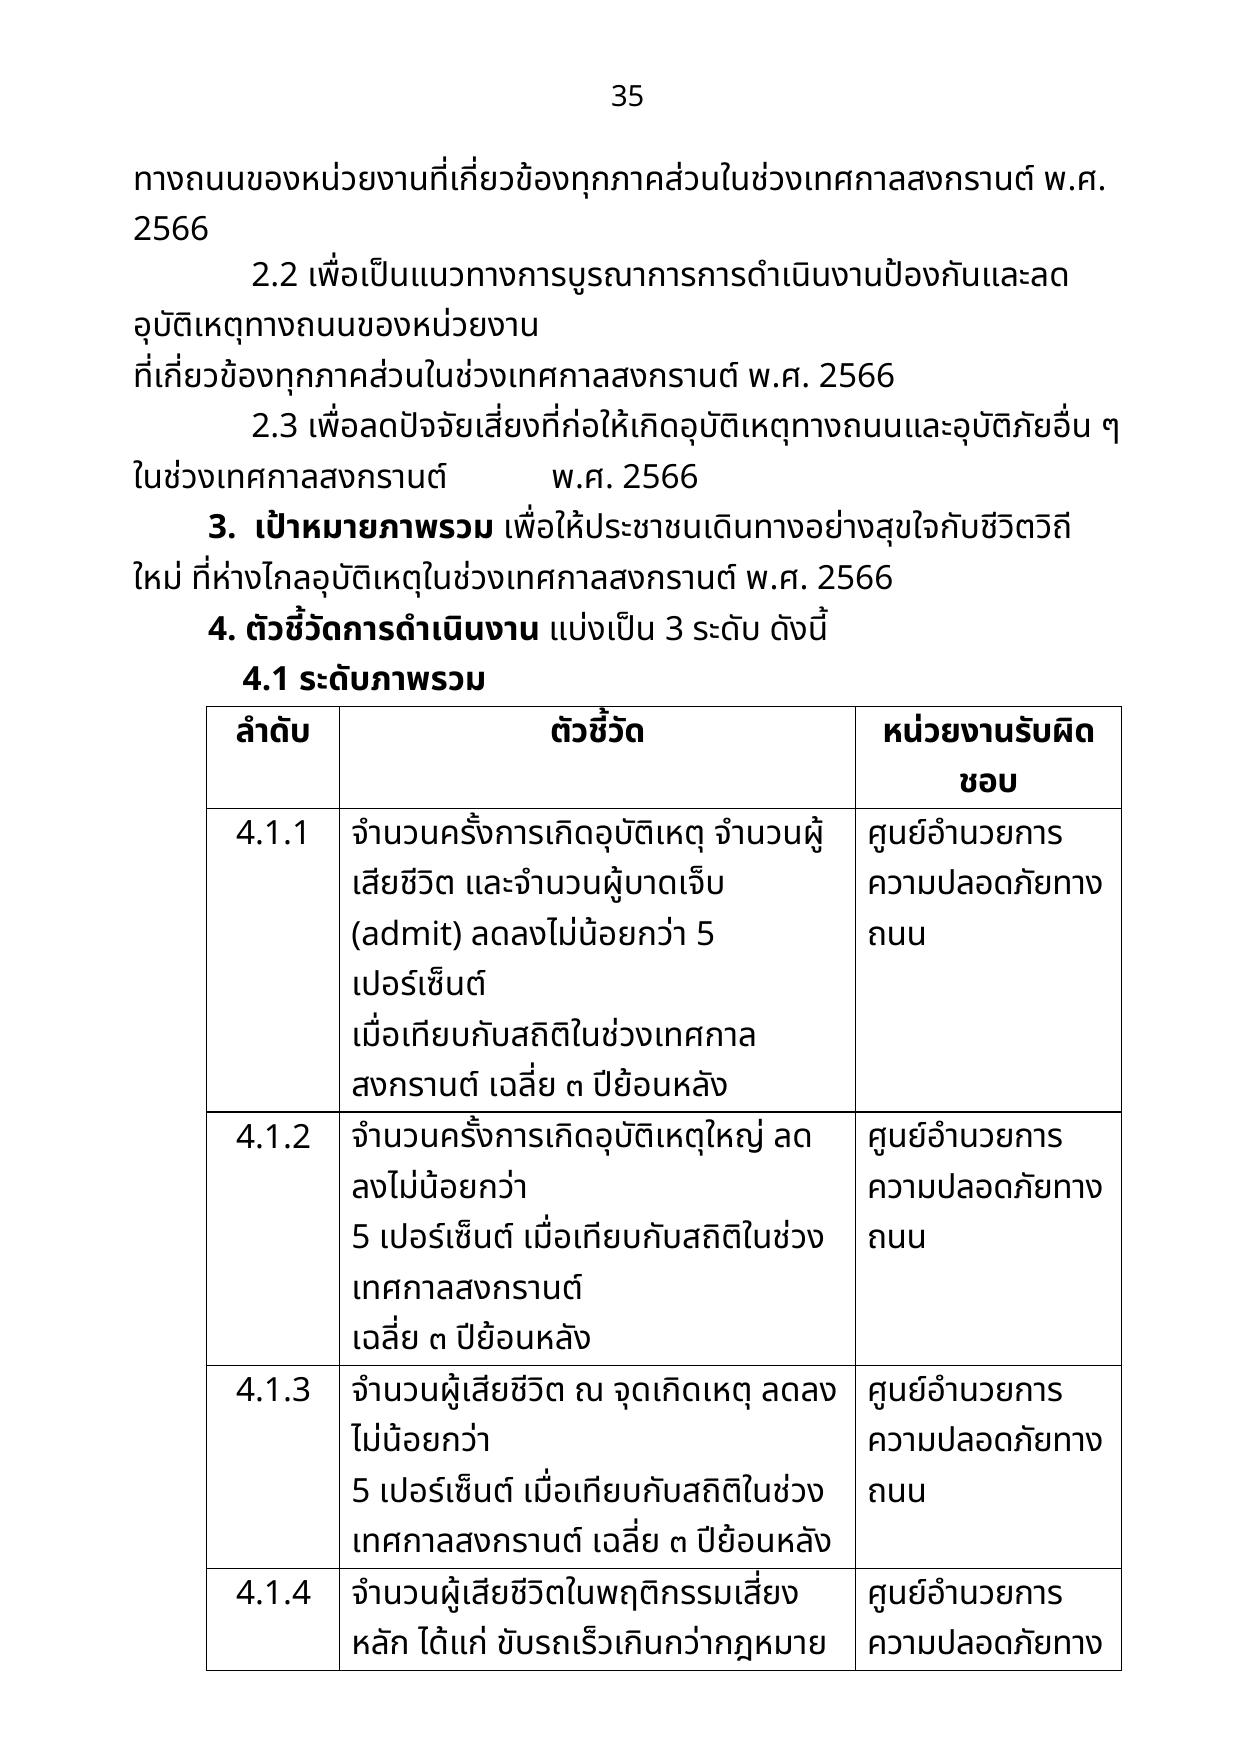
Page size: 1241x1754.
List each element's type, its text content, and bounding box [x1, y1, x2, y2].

table_header หน่วยงานรับผิดชอบ [856, 707, 1121, 808]
table_cell 4.1.1 [207, 809, 339, 1111]
table_cell 4.1.3 [207, 1366, 339, 1568]
text ที่เกี่ยวข้องทุกภาคส่วนในช่วงเทศกาลสงกรานต์ พ.ศ. 2566 [133, 351, 1122, 402]
table_cell ศูนย์อำนวยการ ความปลอดภัยทางถนน [856, 1113, 1121, 1365]
text 2.3 เพื่อลดปัจจัยเสี่ยงที่ก่อให้เกิดอุบัติเหตุทางถนนและอุบัติภัยอื่น ๆ ในช่วงเทศกาลสงกรานต์ พ.ศ. 2566 [133, 402, 1122, 503]
text 2.2 เพื่อเป็นแนวทางการบูรณาการการดำเนินงานป้องกันและลดอุบัติเหตุทางถนนของหน่วยงาน [133, 250, 1122, 351]
table_header ลำดับ [207, 707, 339, 808]
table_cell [340, 1569, 855, 1669]
text 4. ตัวชี้วัดการดำเนินงาน แบ่งเป็น 3 ระดับ ดังนี้ [133, 604, 1122, 655]
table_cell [856, 1569, 1121, 1669]
table_cell จำนวนผู้เสียชีวิต ณ จุดเกิดเหตุ ลดลงไม่น้อยกว่า 5 เปอร์เซ็นต์ เมื่อเทียบกับสถิติในช่วงเทศกาลสงกรานต์ เฉลี่ย ๓ ปีย้อนหลัง [340, 1366, 855, 1568]
text ทางถนนของหน่วยงานที่เกี่ยวข้องทุกภาคส่วนในช่วงเทศกาลสงกรานต์ พ.ศ. 2566 [133, 154, 1122, 250]
table_cell จำนวนครั้งการเกิดอุบัติเหตุใหญ่ ลดลงไม่น้อยกว่า 5 เปอร์เซ็นต์ เมื่อเทียบกับสถิติในช่วงเทศกาลสงกรานต์ เฉลี่ย ๓ ปีย้อนหลัง [340, 1113, 855, 1365]
text 3. เป้าหมายภาพรวม เพื่อให้ประชาชนเดินทางอย่างสุขใจกับชีวิตวิถีใหม่ ที่ห่างไกลอุบัติเหตุในช่วงเทศกาลสงกรานต์ พ.ศ. 2566 [133, 503, 1122, 604]
table_cell ศูนย์อำนวยการ ความปลอดภัยทางถนน [856, 1366, 1121, 1568]
text 4.1 ระดับภาพรวม [133, 655, 1122, 706]
table_cell จำนวนครั้งการเกิดอุบัติเหตุ จำนวนผู้เสียชีวิต และจำนวนผู้บาดเจ็บ (admit) ลดลงไม่น้อยกว่า 5 เปอร์เซ็นต์ เมื่อเทียบกับสถิติในช่วงเทศกาลสงกรานต์ เฉลี่ย ๓ ปีย้อนหลัง [340, 809, 855, 1111]
table_cell ศูนย์อำนวยการ ความปลอดภัยทางถนน [856, 809, 1121, 1111]
table_cell 4.1.4 [207, 1569, 339, 1669]
table_cell 4.1.2 [207, 1113, 339, 1365]
table_header ตัวชี้วัด [340, 707, 855, 808]
